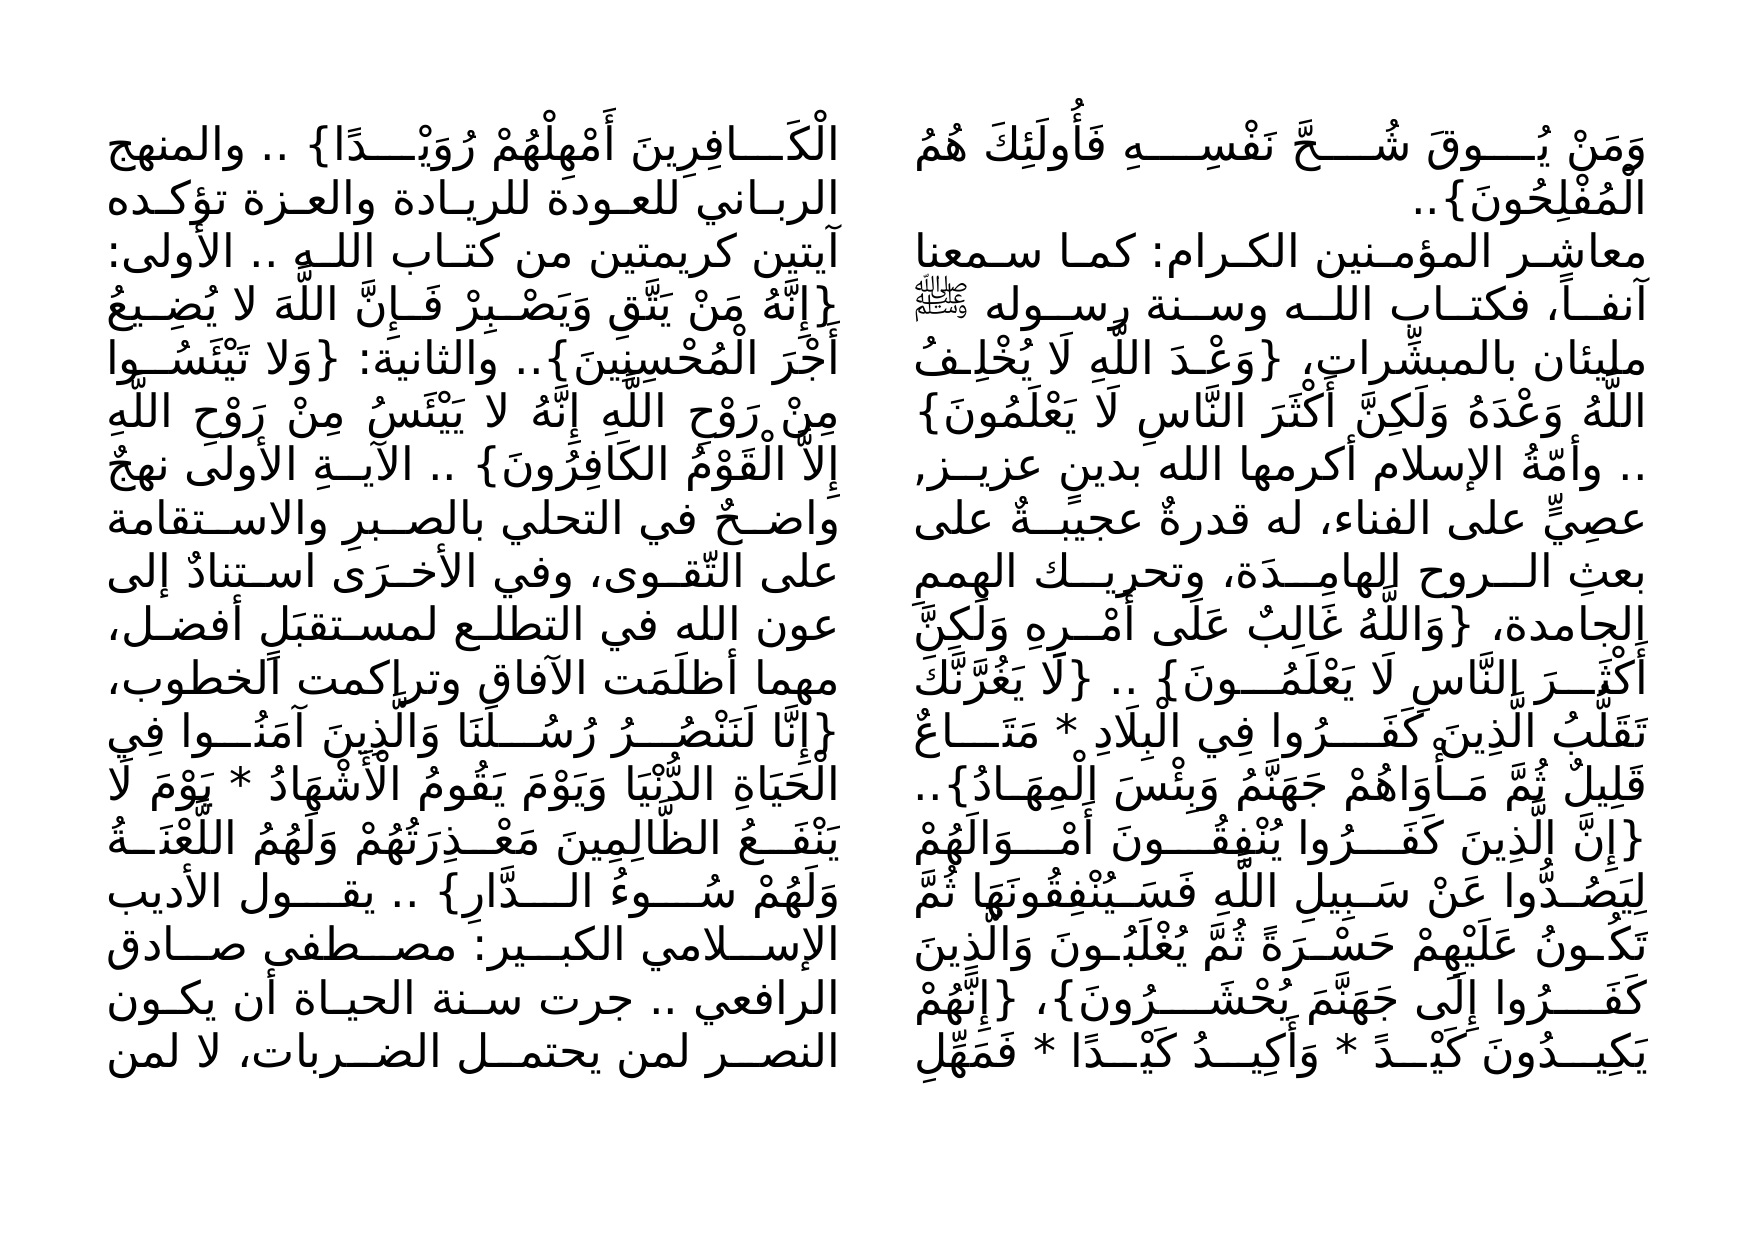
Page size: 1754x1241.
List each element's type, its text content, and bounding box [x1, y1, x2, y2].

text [914, 225, 1648, 1078]
